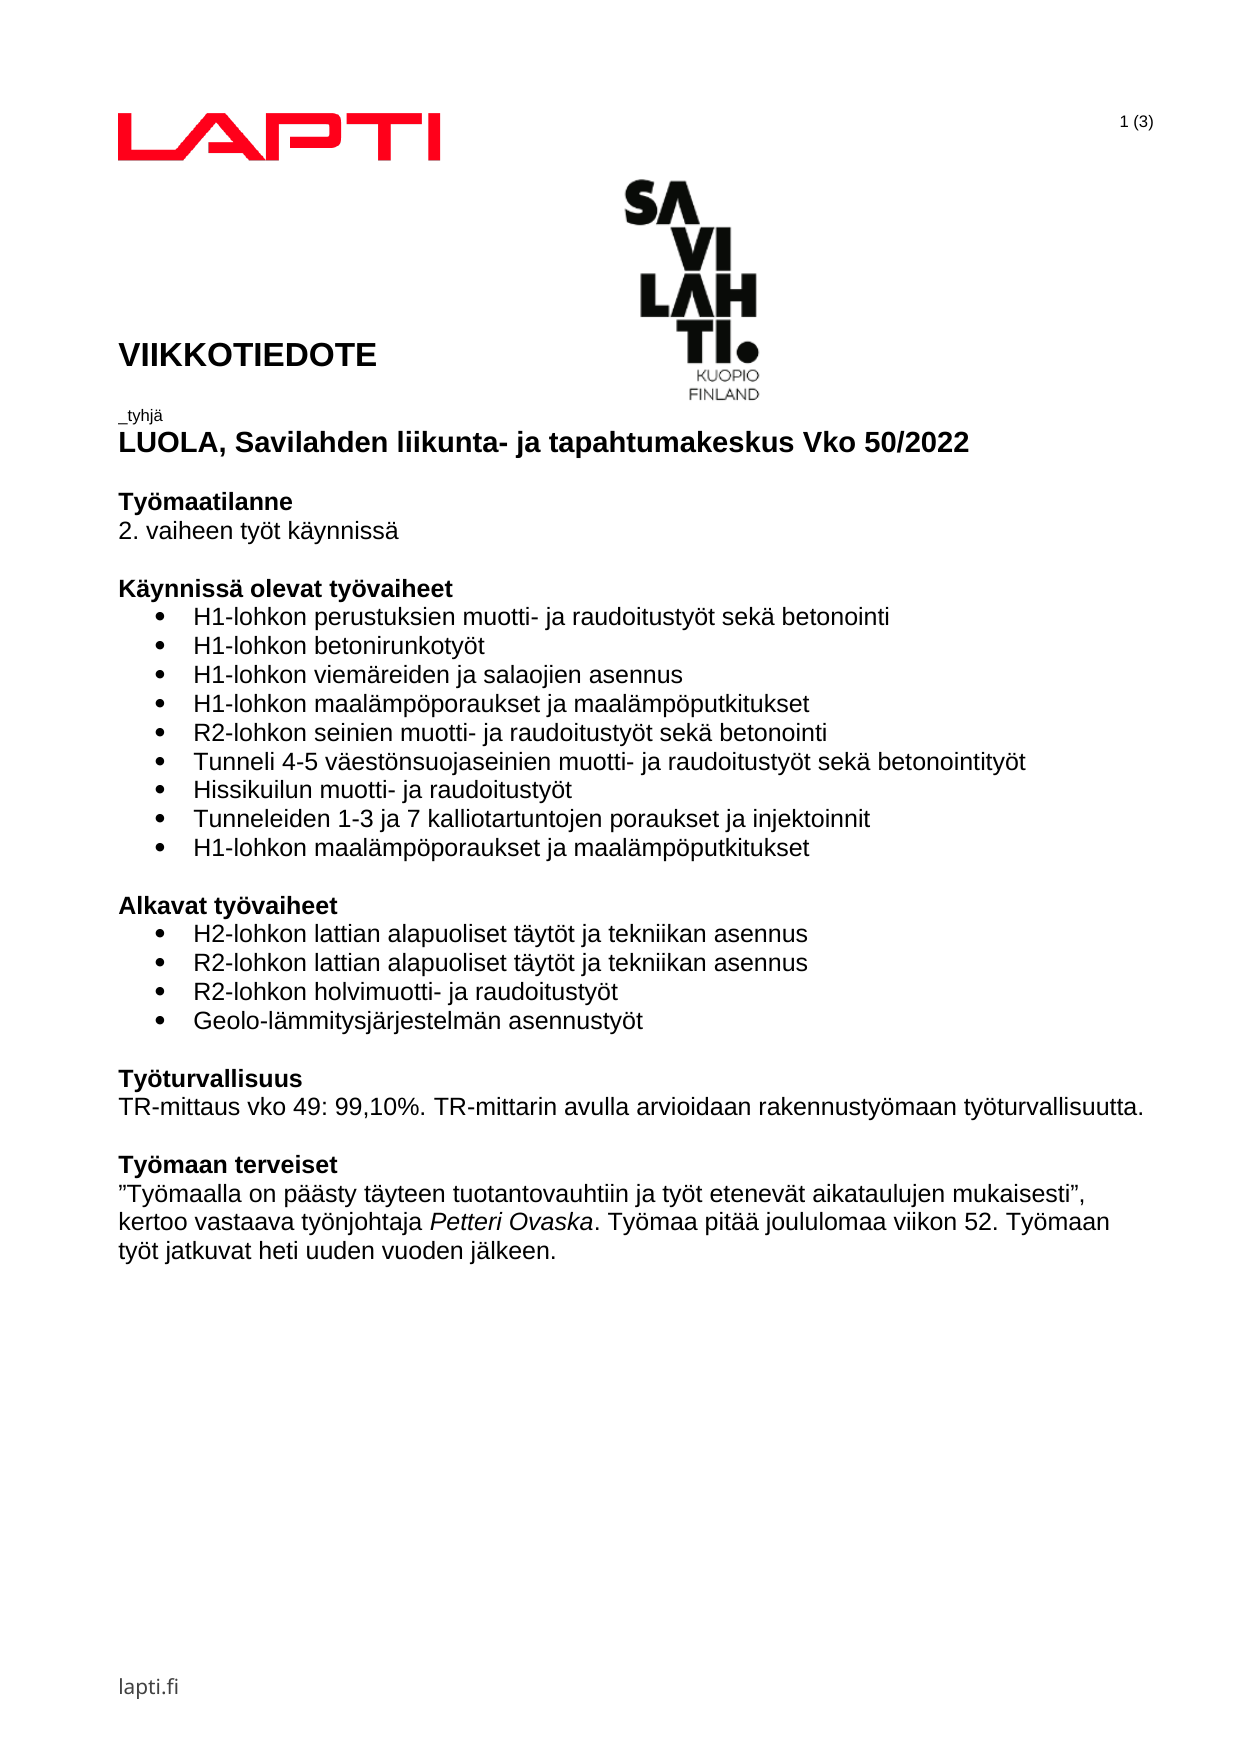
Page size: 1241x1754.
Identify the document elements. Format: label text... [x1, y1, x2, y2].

picture [118, 112, 440, 161]
text Työturvallisuus [118, 1064, 1152, 1092]
list H1-lohkon maalämpöporaukset ja maalämpöputkitukset [156, 833, 1152, 862]
list Geolo-lämmitysjärjestelmän asennustyöt [156, 1006, 1152, 1035]
list Tunneleiden 1-3 ja 7 kalliotartuntojen poraukset ja injektoinnit [156, 804, 1152, 833]
text 2. vaiheen työt käynnissä [118, 516, 1152, 545]
list H1-lohkon betonirunkotyöt [156, 631, 1152, 660]
text Alkavat työvaiheet [118, 891, 1152, 919]
text ”Työmaalla on päästy täyteen tuotantovauhtiin ja työt etenevät aikataulujen mukaisesti”, kertoo vastaava työnjohtaja Petteri Ovaska. Työmaa pitää joululomaa viikon 52. Työmaan työt jatkuvat heti uuden vuoden jälkeen. [118, 1179, 1152, 1265]
list H1-lohkon maalämpöporaukset ja maalämpöputkitukset [156, 689, 1152, 718]
list H2-lohkon lattian alapuoliset täytöt ja tekniikan asennus [156, 919, 1152, 948]
list R2-lohkon lattian alapuoliset täytöt ja tekniikan asennus [156, 948, 1152, 977]
list Tunneli 4-5 väestönsuojaseinien muotti- ja raudoitustyöt sekä betonointityöt [156, 747, 1152, 775]
list R2-lohkon holvimuotti- ja raudoitustyöt [156, 977, 1152, 1006]
text Käynnissä olevat työvaiheet [118, 573, 1152, 602]
picture [609, 167, 794, 419]
text TR-mittaus vko 49: 99,10%. TR-mittarin avulla arvioidaan rakennustyömaan työturvallisuutta. [118, 1092, 1152, 1121]
list R2-lohkon seinien muotti- ja raudoitustyöt sekä betonointi [156, 718, 1152, 747]
list H1-lohkon perustuksien muotti- ja raudoitustyöt sekä betonointi [156, 602, 1152, 631]
list H1-lohkon viemäreiden ja salaojien asennus [156, 660, 1152, 689]
text Työmaatilanne [118, 487, 1152, 516]
list Hissikuilun muotti- ja raudoitustyöt [156, 775, 1152, 804]
text Työmaan terveiset [118, 1150, 1152, 1179]
